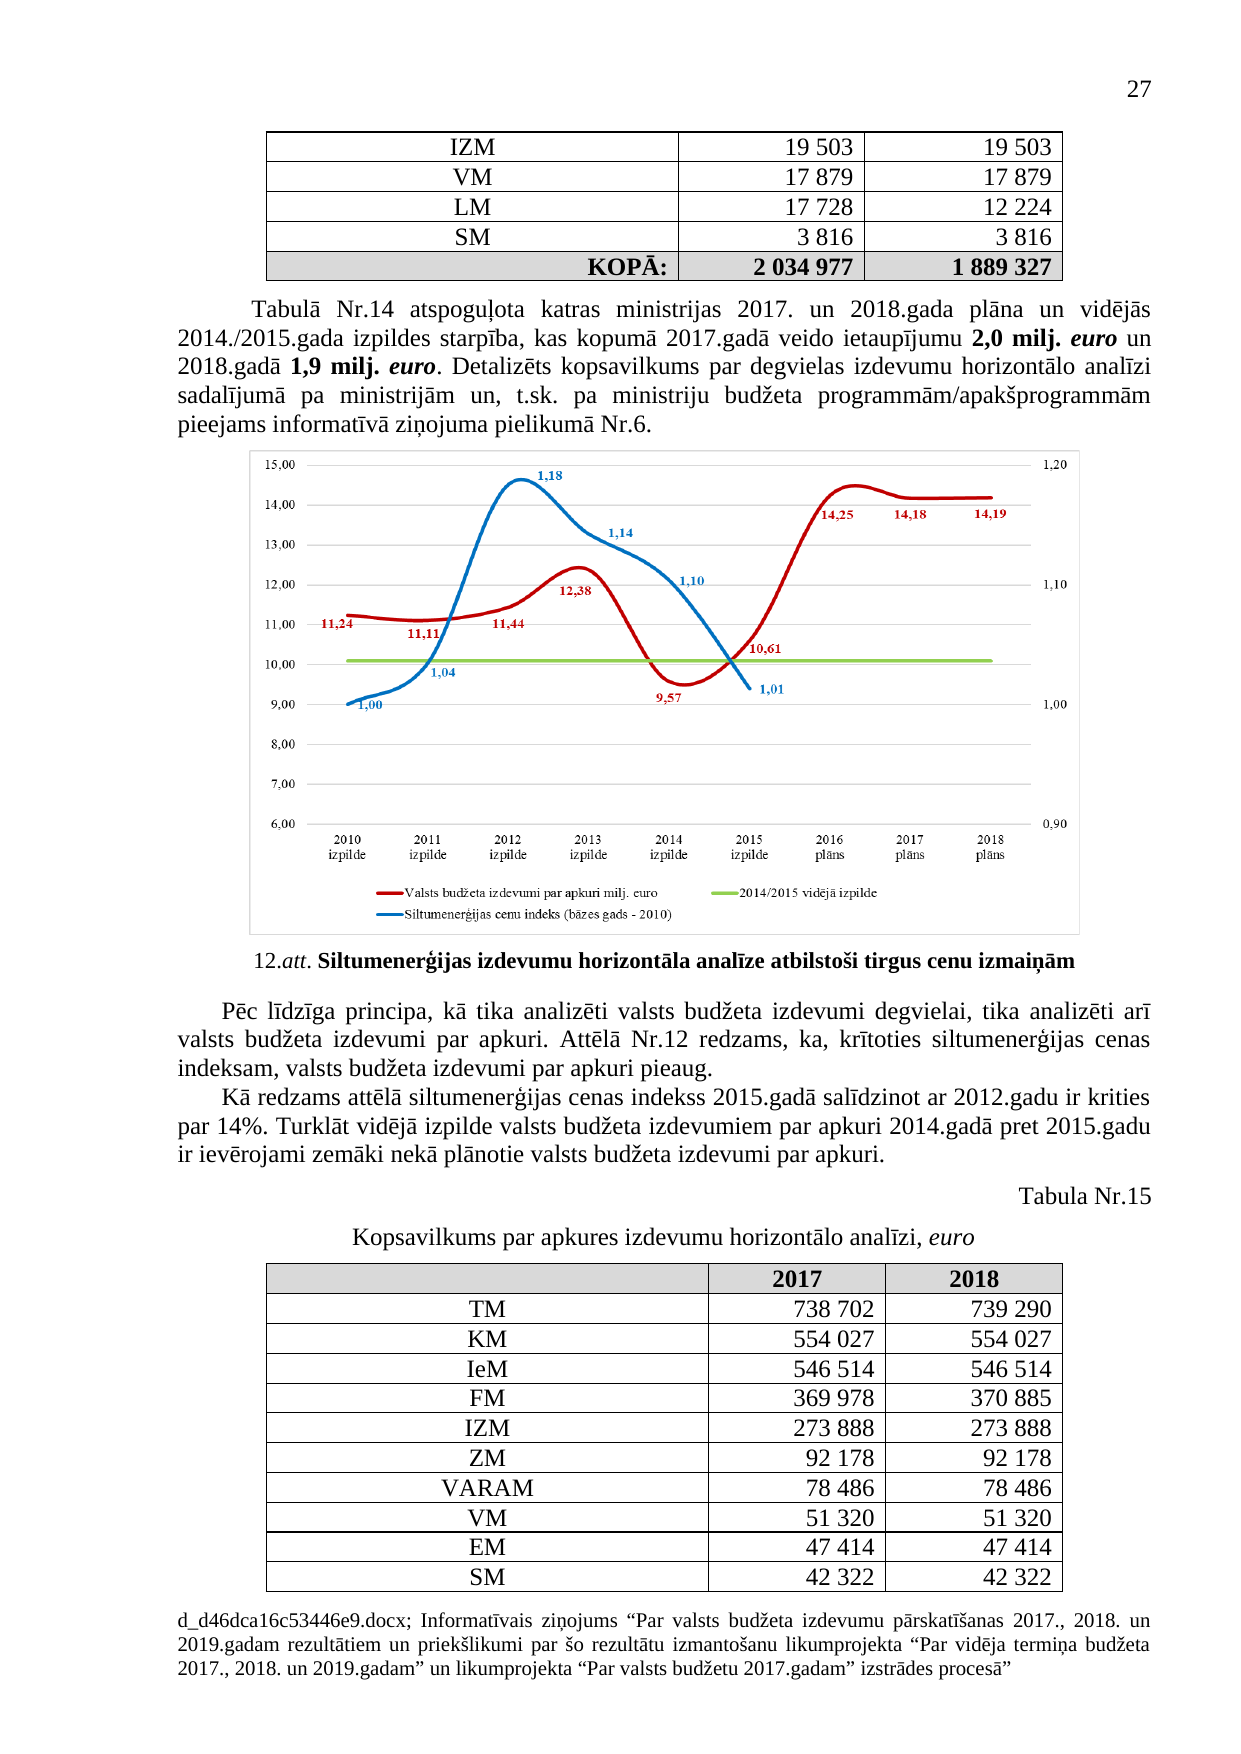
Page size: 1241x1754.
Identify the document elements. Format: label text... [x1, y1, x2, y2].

picture [249, 450, 1080, 935]
text Kā redzams attēlā siltumenerģijas cenas indekss 2015.gadā salīdzinot ar 2012.gadu ir krities par 14%. Turklāt vidējā izpilde valsts budžeta izdevumiem par apkuri 2014.gadā pret 2015.gadu ir ievērojami zemāki nekā plānotie valsts budžeta izdevumi par apkuri. [177, 1082, 1152, 1168]
table_cell 51 320 [886, 1503, 1062, 1531]
table_cell 738 702 [709, 1294, 885, 1323]
table_cell KM [267, 1324, 708, 1353]
text Tabula Nr.15 [177, 1181, 1152, 1209]
table_cell 3 816 [865, 222, 1062, 251]
table_cell VM [267, 1503, 708, 1531]
table_cell 42 322 [709, 1562, 885, 1591]
table_cell FM [267, 1384, 708, 1412]
table_cell 273 888 [709, 1413, 885, 1442]
table_cell 47 414 [886, 1533, 1062, 1561]
table_cell 19 503 [865, 133, 1062, 161]
table_cell 546 514 [886, 1354, 1062, 1382]
table_cell 78 486 [886, 1473, 1062, 1502]
table_cell 78 486 [709, 1473, 885, 1502]
table_cell 2 034 977 [679, 252, 864, 280]
table_cell 546 514 [709, 1354, 885, 1382]
text Tabulā Nr.14 atspoguļota katras ministrijas 2017. un 2018.gada plāna un vidējās 2014./2015.gada izpildes starpība, kas kopumā 2017.gadā veido ietaupījumu 2,0 milj. euro un 2018.gadā 1,9 milj. euro. Detalizēts kopsavilkums par degvielas izdevumu horizontālo analīzi sadalījumā pa ministrijām un, t.sk. pa ministriju budžeta programmām/apakšprogrammām pieejams informatīvā ziņojuma pielikumā Nr.6. [177, 294, 1152, 438]
table_cell 369 978 [709, 1384, 885, 1412]
table_cell 554 027 [709, 1324, 885, 1353]
table_cell 19 503 [679, 133, 864, 161]
table_cell 92 178 [709, 1443, 885, 1472]
table_cell 3 816 [679, 222, 864, 251]
table_cell TM [267, 1294, 708, 1323]
table_cell 12 224 [865, 192, 1062, 221]
table_header [267, 1264, 708, 1293]
table_cell IeM [267, 1354, 708, 1382]
table_cell 1 889 327 [865, 252, 1062, 280]
table_cell SM [267, 1562, 708, 1591]
table_cell 51 320 [709, 1503, 885, 1531]
table_cell SM [267, 222, 678, 251]
table_cell 273 888 [886, 1413, 1062, 1442]
table_header 2017 [709, 1264, 885, 1293]
text 12.att. Siltumenerģijas izdevumu horizontāla analīze atbilstoši tirgus cenu izmaiņām [177, 947, 1152, 974]
table_cell 17 728 [679, 192, 864, 221]
table_cell KOPĀ: [267, 252, 678, 280]
table_cell 47 414 [709, 1533, 885, 1561]
table_cell 554 027 [886, 1324, 1062, 1353]
table_cell VARAM [267, 1473, 708, 1502]
table_cell ZM [267, 1443, 708, 1472]
table_cell IZM [267, 133, 678, 161]
table_cell LM [267, 192, 678, 221]
table_cell 17 879 [679, 162, 864, 191]
table_header 2018 [886, 1264, 1062, 1293]
text Kopsavilkums par apkures izdevumu horizontālo analīzi, euro [177, 1222, 1152, 1251]
table_cell 92 178 [886, 1443, 1062, 1472]
table_cell 42 322 [886, 1562, 1062, 1591]
text Pēc līdzīga principa, kā tika analizēti valsts budžeta izdevumi degvielai, tika analizēti arī valsts budžeta izdevumi par apkuri. Attēlā Nr.12 redzams, ka, krītoties siltumenerģijas cenas indeksam, valsts budžeta izdevumi par apkuri pieaug. [177, 996, 1152, 1082]
table_cell 370 885 [886, 1384, 1062, 1412]
table_cell IZM [267, 1413, 708, 1442]
table_cell VM [267, 162, 678, 191]
table_cell 739 290 [886, 1294, 1062, 1323]
table_cell EM [267, 1533, 708, 1561]
table_cell 17 879 [865, 162, 1062, 191]
